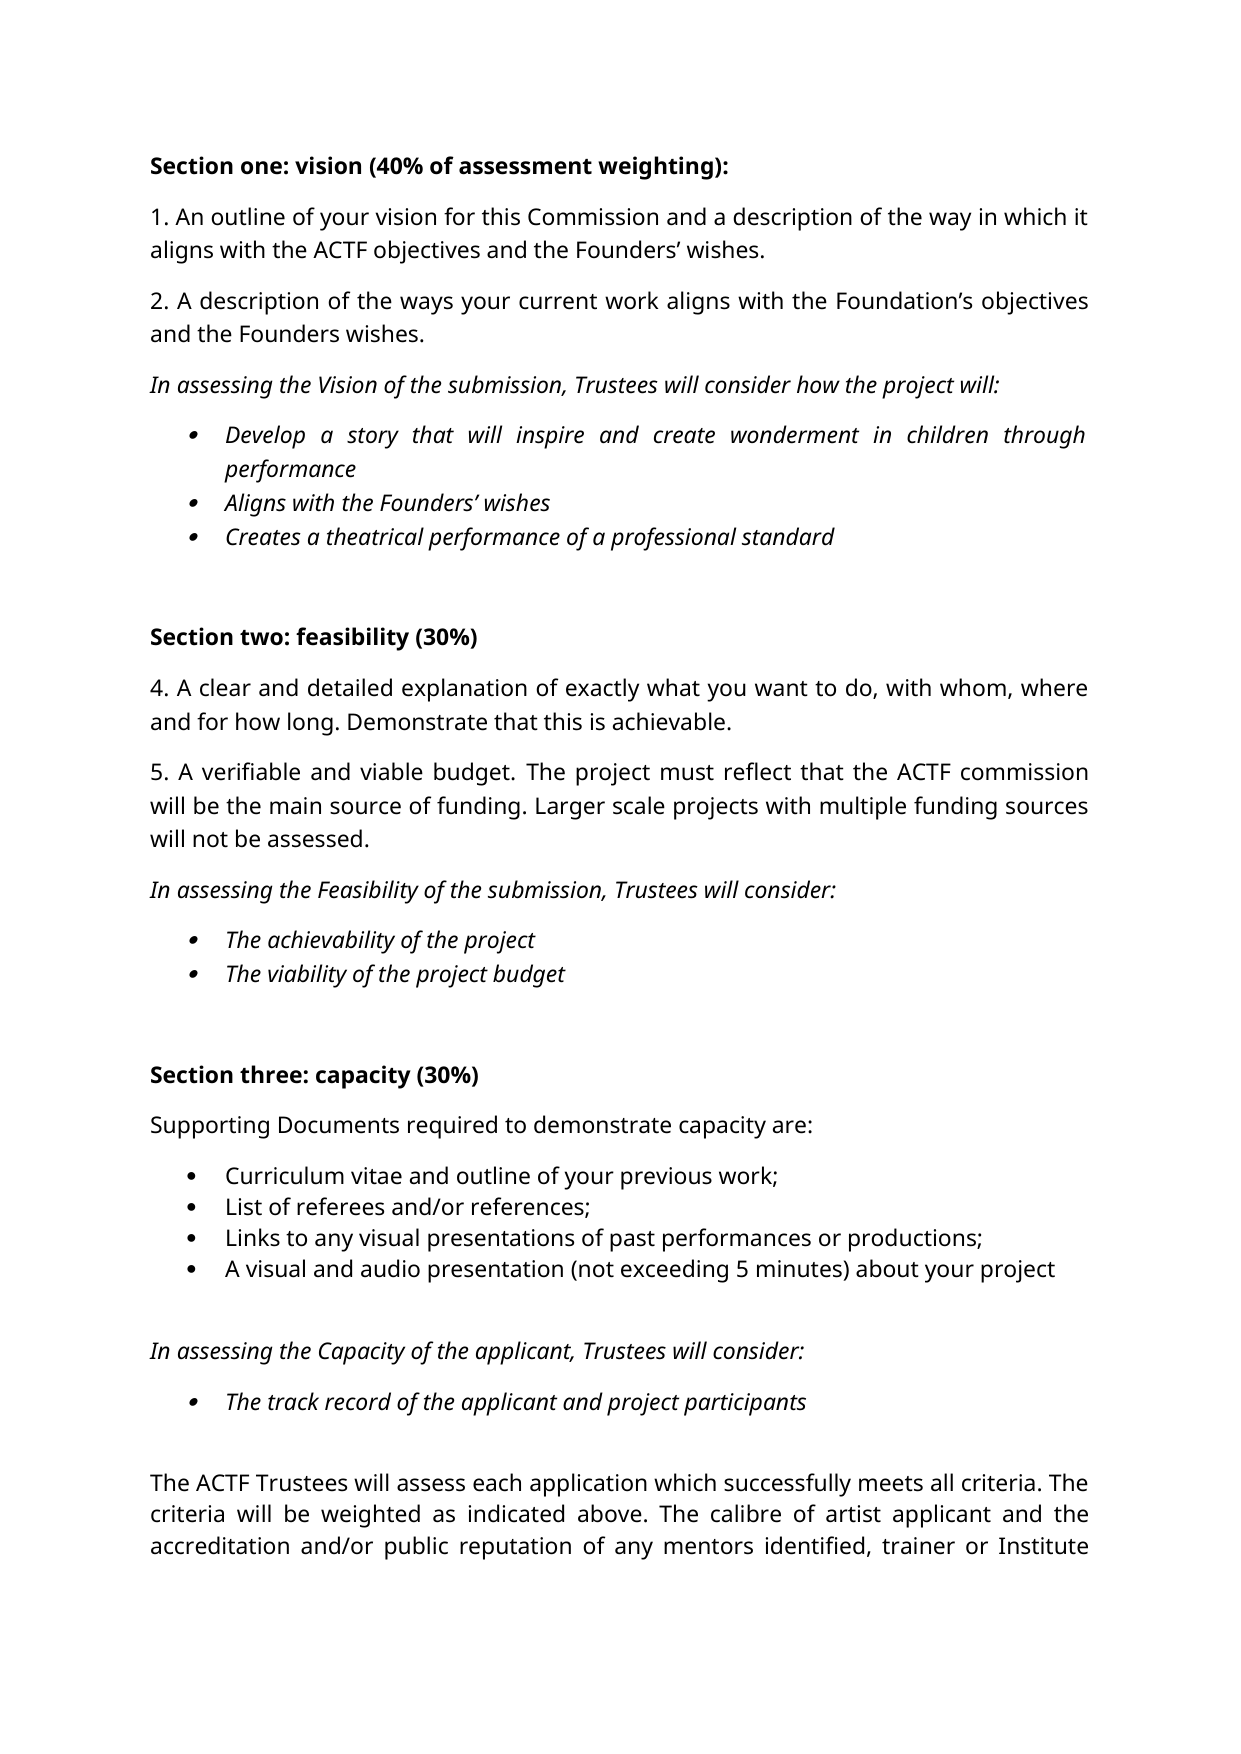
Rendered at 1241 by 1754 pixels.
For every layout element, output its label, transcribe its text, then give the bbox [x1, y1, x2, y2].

list The viability of the project budget [187, 958, 1090, 989]
text 2. A description of the ways your current work aligns with the Foundation’s objectives and the Founders wishes. [150, 284, 1090, 349]
list Creates a theatrical performance of a professional standard [187, 520, 1090, 552]
text 4. A clear and detailed explanation of exactly what you want to do, with whom, where and for how long. Demonstrate that this is achievable. [150, 672, 1090, 737]
list Links to any visual presentations of past performances or productions; [187, 1222, 1090, 1253]
text Section three: capacity (30%) [150, 1059, 1090, 1090]
text 1. An outline of your vision for this Commission and a description of the way in which it aligns with the ACTF objectives and the Founders’ wishes. [150, 200, 1090, 265]
list Curriculum vitae and outline of your previous work; [187, 1159, 1090, 1191]
list Develop a story that will inspire and create wonderment in children through performance [187, 419, 1090, 484]
list Aligns with the Founders’ wishes [187, 487, 1090, 518]
list List of referees and/or references; [187, 1191, 1090, 1222]
text In assessing the Capacity of the applicant, Trustees will consider: [150, 1335, 1090, 1366]
text Section two: feasibility (30%) [150, 621, 1090, 652]
list The achievability of the project [187, 924, 1090, 955]
list The track record of the applicant and project participants [187, 1385, 1090, 1417]
text 5. A verifiable and viable budget. The project must reflect that the ACTF commission will be the main source of funding. Larger scale projects with multiple funding sources will not be assessed. [150, 756, 1090, 854]
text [150, 1467, 1090, 1561]
text Supporting Documents required to demonstrate capacity are: [150, 1109, 1090, 1140]
list A visual and audio presentation (not exceeding 5 minutes) about your project [187, 1253, 1090, 1284]
text In assessing the Feasibility of the submission, Trustees will consider: [150, 874, 1090, 905]
text In assessing the Vision of the submission, Trustees will consider how the project will: [150, 369, 1090, 400]
text Section one: vision (40% of assessment weighting): [150, 150, 1090, 181]
